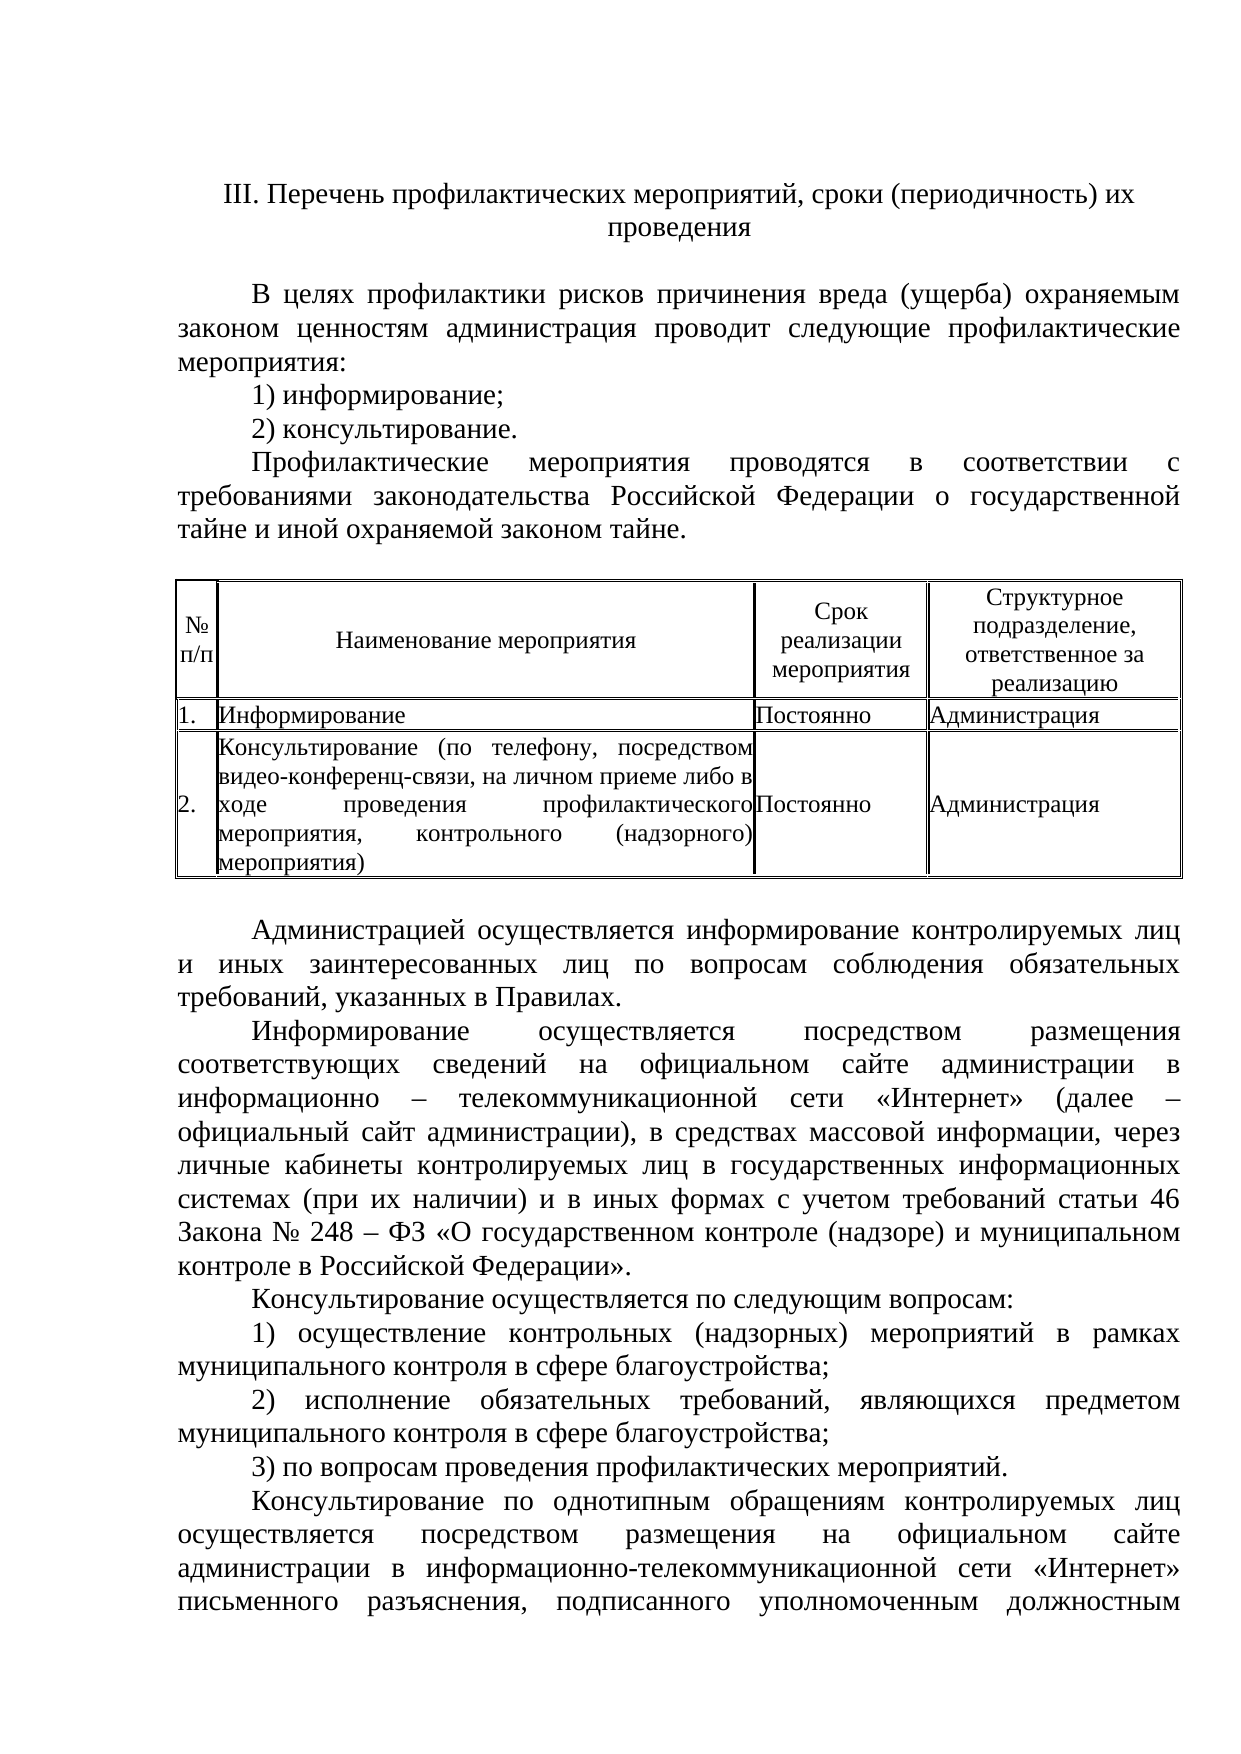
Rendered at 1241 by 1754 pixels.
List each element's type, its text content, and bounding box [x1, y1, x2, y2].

table_header Наименование мероприятия [217, 582, 754, 697]
text 3) по вопросам проведения профилактических мероприятий. [177, 1449, 1181, 1483]
text 1) информирование; [177, 377, 1181, 411]
table_header Срок реализации мероприятия [754, 580, 928, 697]
text Профилактические мероприятия проводятся в соответствии с требованиями законодательства Российской Федерации о государственной тайне и иной охраняемой законом тайне. [177, 444, 1181, 545]
text В целях профилактики рисков причинения вреда (ущерба) охраняемым законом ценностям администрация проводит следующие профилактические мероприятия: [177, 277, 1181, 377]
table_cell Информирование [219, 700, 753, 729]
table_header Структурное подразделение, ответственное за реализацию [928, 582, 1180, 697]
text Информирование осуществляется посредством размещения соответствующих сведений на официальном сайте администрации в информационно – телекоммуникационной сети «Интернет» (далее – официальный сайт администрации), в средствах массовой информации, через личные кабинеты контролируемых лиц в государственных информационных системах (при их наличии) и в иных формах с учетом требований статьи 46 Закона № 248 – ФЗ «О государственном контроле (надзоре) и муниципальном контроле в Российской Федерации». [177, 1013, 1181, 1281]
table_cell Администрация [928, 729, 1181, 876]
text 2) исполнение обязательных требований, являющихся предметом муниципального контроля в сфере благоустройства; [177, 1382, 1181, 1449]
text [177, 1483, 1181, 1617]
text 2) консультирование. [177, 411, 1181, 444]
table_cell Консультирование (по телефону, посредством видео-конференц-связи, на личном приеме либо в ходе проведения профилактического мероприятия, контрольного (надзорного) мероприятия) [217, 732, 754, 876]
table_header № п/п [177, 581, 216, 697]
table_cell 2. [176, 729, 217, 876]
text III. Перечень профилактических мероприятий, сроки (периодичность) их проведения [177, 176, 1181, 243]
table_cell Постоянно [754, 729, 928, 876]
text 1) осуществление контрольных (надзорных) мероприятий в рамках муниципального контроля в сфере благоустройства; [177, 1315, 1181, 1382]
table_cell Администрация [928, 697, 1181, 729]
text Консультирование осуществляется по следующим вопросам: [177, 1281, 1181, 1315]
text Администрацией осуществляется информирование контролируемых лиц и иных заинтересованных лиц по вопросам соблюдения обязательных требований, указанных в Правилах. [177, 912, 1181, 1013]
table_cell 1. [177, 698, 217, 729]
table_cell Постоянно [756, 700, 926, 729]
